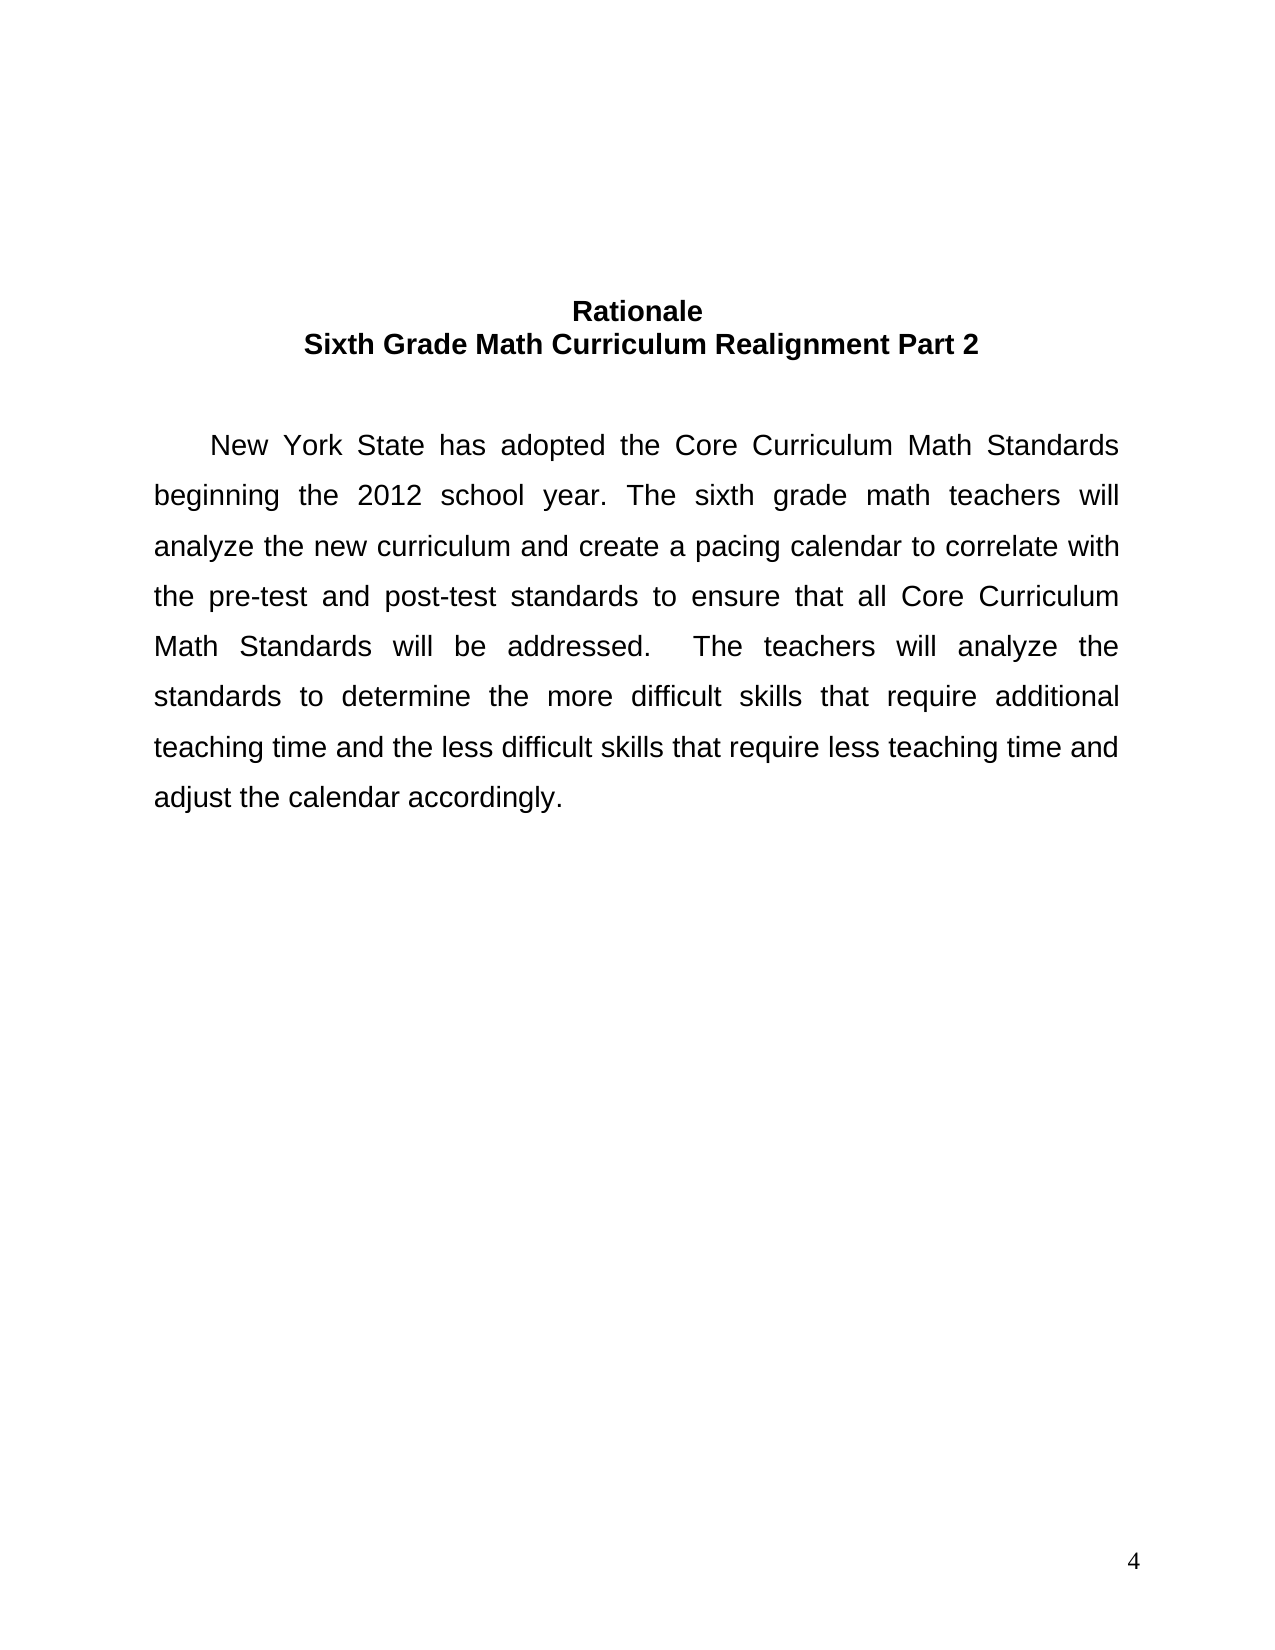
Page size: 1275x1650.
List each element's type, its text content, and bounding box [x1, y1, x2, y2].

text Sixth Grade Math Curriculum Realignment Part 2 [135, 327, 1140, 361]
text Rationale [135, 294, 1140, 327]
text New York State has adopted the Core Curriculum Math Standards beginning the 2012 school year. The sixth grade math teachers will analyze the new curriculum and create a pacing calendar to correlate with the pre-test and post-test standards to ensure that all Core Curriculum Math Standards will be addressed. The teachers will analyze the standards to determine the more difficult skills that require additional teaching time and the less difficult skills that require less teaching time and adjust the calendar accordingly. [154, 428, 1121, 814]
